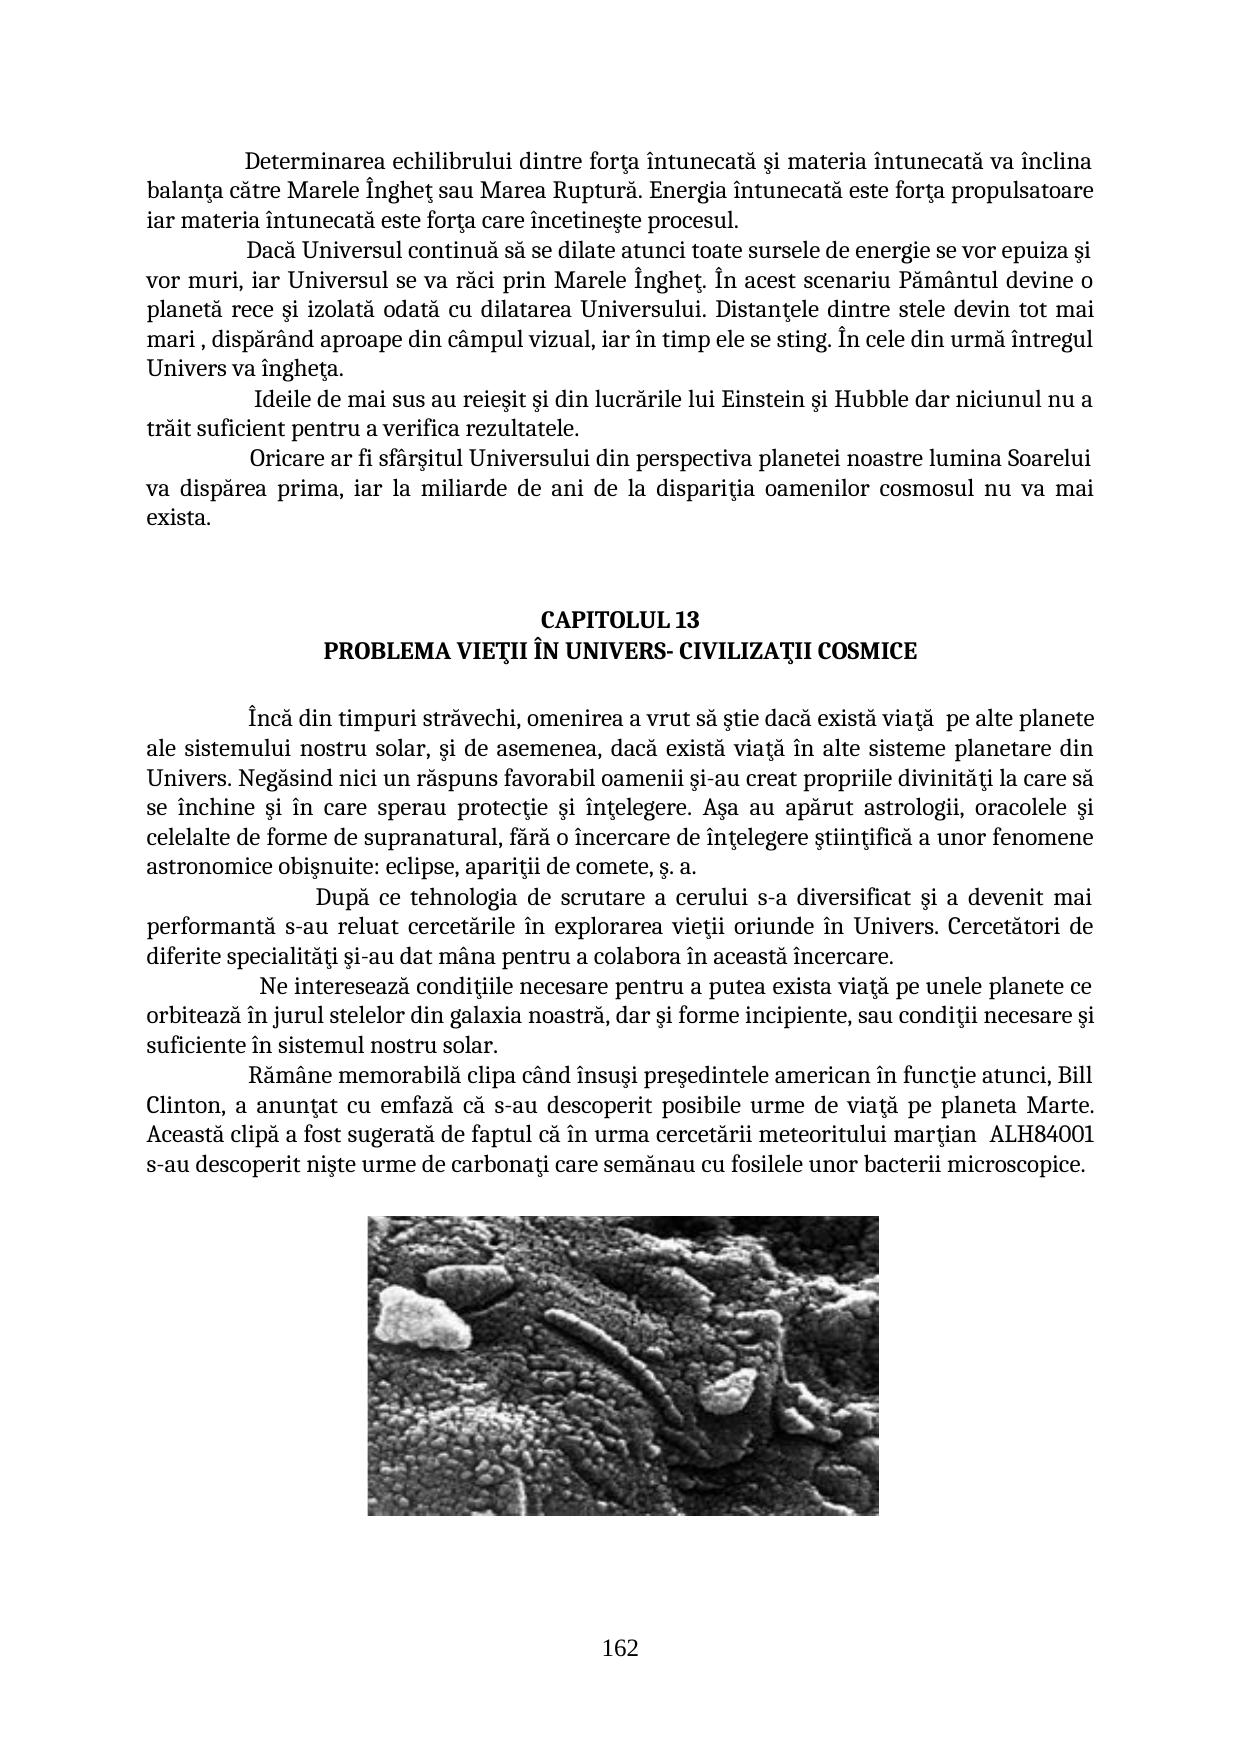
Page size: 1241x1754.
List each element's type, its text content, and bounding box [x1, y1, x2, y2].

text Ideile de mai sus au reieşit şi din lucrările lui Einstein şi Hubble dar niciunul nu a trăit suficient pentru a verifica rezultatele. [146, 384, 1095, 443]
text Încă din timpuri străvechi, omenirea a vrut să ştie dacă există viaţă pe alte planete ale sistemului nostru solar, şi de asemenea, dacă există viaţă în alte sisteme planetare din Univers. Negăsind nici un răspuns favorabil oamenii şi-au creat propriile divinităţi la care să se închine şi în care sperau protecţie şi înţelegere. Aşa au apărut astrologii, oracolele şi celelalte de forme de supranatural, fără o încercare de înţelegere ştiinţifică a unor fenomene astronomice obişnuite: eclipse, apariţii de comete, ş. a. [146, 704, 1095, 881]
text Rămâne memorabilă clipa când însuşi preşedintele american în funcţie atunci, Bill Clinton, a anunţat cu emfază că s-au descoperit posibile urme de viaţă pe planeta Marte. Această clipă a fost sugerată de faptul că în urma cercetării meteoritului marţian ALH84001 s-au descoperit nişte urme de carbonaţi care semănau cu fosilele unor bacterii microscopice. [146, 1061, 1095, 1178]
subtitle CAPITOLUL 13 [72, 606, 1168, 634]
subtitle PROBLEMA VIEŢII ÎN UNIVERS- CIVILIZAŢII COSMICE [203, 637, 1037, 666]
text Ne interesează condiţiile necesare pentru a putea exista viaţă pe unele planete ce orbitează în jurul stelelor din galaxia noastră, dar şi forme incipiente, sau condiţii necesare şi suficiente în sistemul nostru solar. [146, 972, 1095, 1059]
text Determinarea echilibrului dintre forţa întunecată şi materia întunecată va înclina balanţa către Marele Îngheţ sau Marea Ruptură. Energia întunecată este forţa propulsatoare iar materia întunecată este forţa care încetineşte procesul. [146, 147, 1095, 235]
text Oricare ar fi sfârşitul Universului din perspectiva planetei noastre lumina Soarelui va dispărea prima, iar la miliarde de ani de la dispariţia oamenilor cosmosul nu va mai exista. [146, 444, 1095, 532]
picture [367, 1216, 879, 1516]
text După ce tehnologia de scrutare a cerului s-a diversificat şi a devenit mai performantă s-au reluat cercetările în explorarea vieţii oriunde în Univers. Cercetători de diferite specialităţi şi-au dat mâna pentru a colabora în această încercare. [146, 882, 1095, 970]
text Dacă Universul continuă să se dilate atunci toate sursele de energie se vor epuiza şi vor muri, iar Universul se va răci prin Marele Îngheţ. În acest scenariu Pământul devine o planetă rece şi izolată odată cu dilatarea Universului. Distanţele dintre stele devin tot mai mari , dispărând aproape din câmpul vizual, iar în timp ele se sting. În cele din urmă întregul Univers va îngheţa. [146, 236, 1095, 383]
